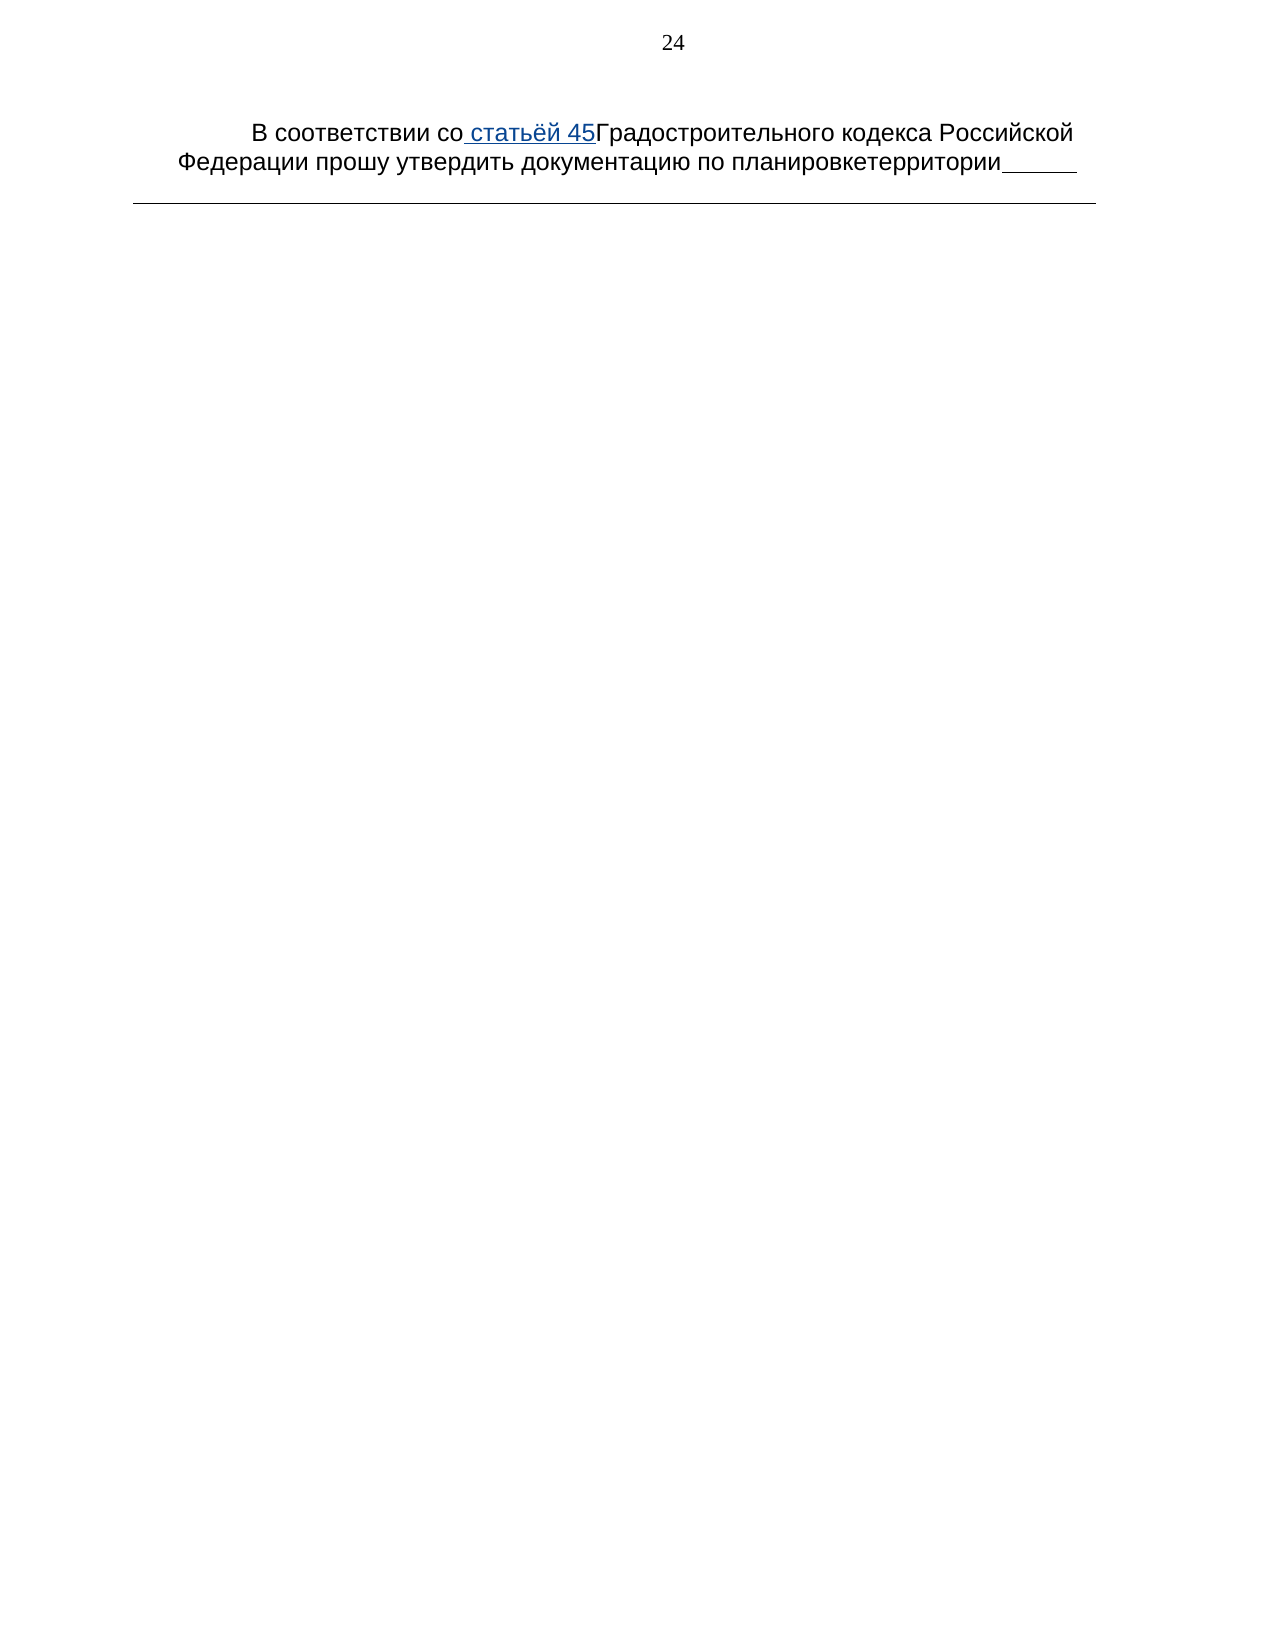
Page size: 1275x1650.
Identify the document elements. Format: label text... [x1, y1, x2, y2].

text В соответствии со статьёй 45Градостроительного кодекса Российской Федерации прошу утвердить документацию по планировкетерритории [177, 118, 1186, 176]
